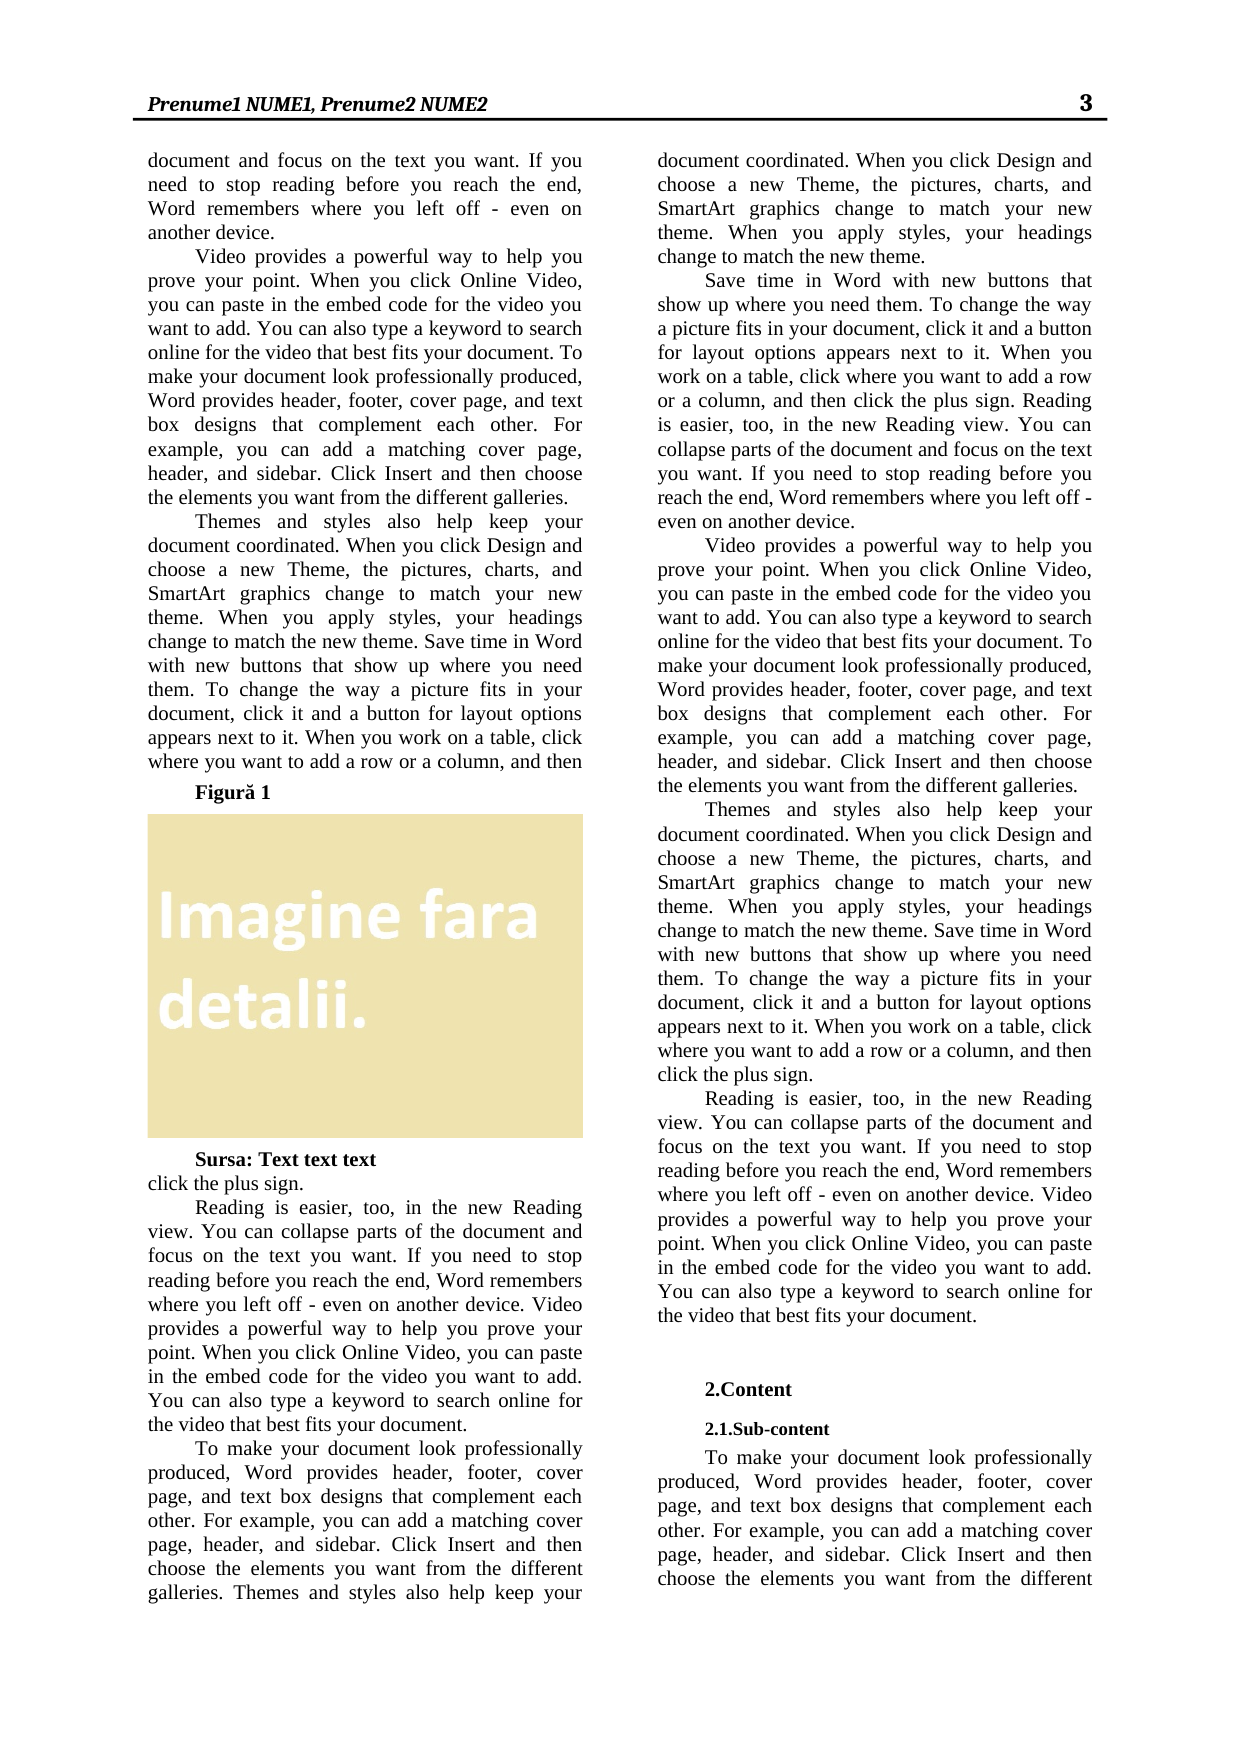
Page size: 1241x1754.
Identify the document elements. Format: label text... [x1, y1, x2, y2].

text Save time in Word with new buttons that show up where you need them. To change the way a picture fits in your document, click it and a button for layout options appears next to it. When you work on a table, click where you want to add a row or a column, and then click the plus sign. Reading is easier, too, in the new Reading view. You can collapse parts of the document and focus on the text you want. If you need to stop reading before you reach the end, Word remembers where you left off - even on another device. [657, 268, 1093, 533]
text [148, 1436, 583, 1604]
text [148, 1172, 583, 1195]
text Themes and styles also help keep your document coordinated. When you click Design and choose a new Theme, the pictures, charts, and SmartArt graphics change to match your new theme. When you apply styles, your headings change to match the new theme. Save time in Word with new buttons that show up where you need them. To change the way a picture fits in your document, click it and a button for layout options appears next to it. When you work on a table, click where you want to add a row or a column, and then click the plus sign. [657, 797, 1093, 1086]
text Video provides a powerful way to help you prove your point. When you click Online Video, you can paste in the embed code for the video you want to add. You can also type a keyword to search online for the video that best fits your document. To make your document look professionally produced, Word provides header, footer, cover page, and text box designs that complement each other. For example, you can add a matching cover page, header, and sidebar. Click Insert and then choose the elements you want from the different galleries. [657, 533, 1093, 797]
text Video provides a powerful way to help you prove your point. When you click Online Video, you can paste in the embed code for the video you want to add. You can also type a keyword to search online for the video that best fits your document. To make your document look professionally produced, Word provides header, footer, cover page, and text box designs that complement each other. For example, you can add a matching cover page, header, and sidebar. Click Insert and then choose the elements you want from the different galleries. [148, 244, 583, 509]
picture [147, 814, 583, 1138]
text Themes and styles also help keep your document coordinated. When you click Design and choose a new Theme, the pictures, charts, and SmartArt graphics change to match your new theme. When you apply styles, your headings change to match the new theme. Save time in Word with new buttons that show up where you need them. To change the way a picture fits in your document, click it and a button for layout options appears next to it. When you work on a table, click where you want to add a row or a column, and then click the plus sign. [148, 509, 583, 779]
title 2.Content [657, 1377, 1093, 1401]
subtitle 2.1.Sub-content [657, 1417, 1093, 1439]
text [148, 148, 583, 244]
